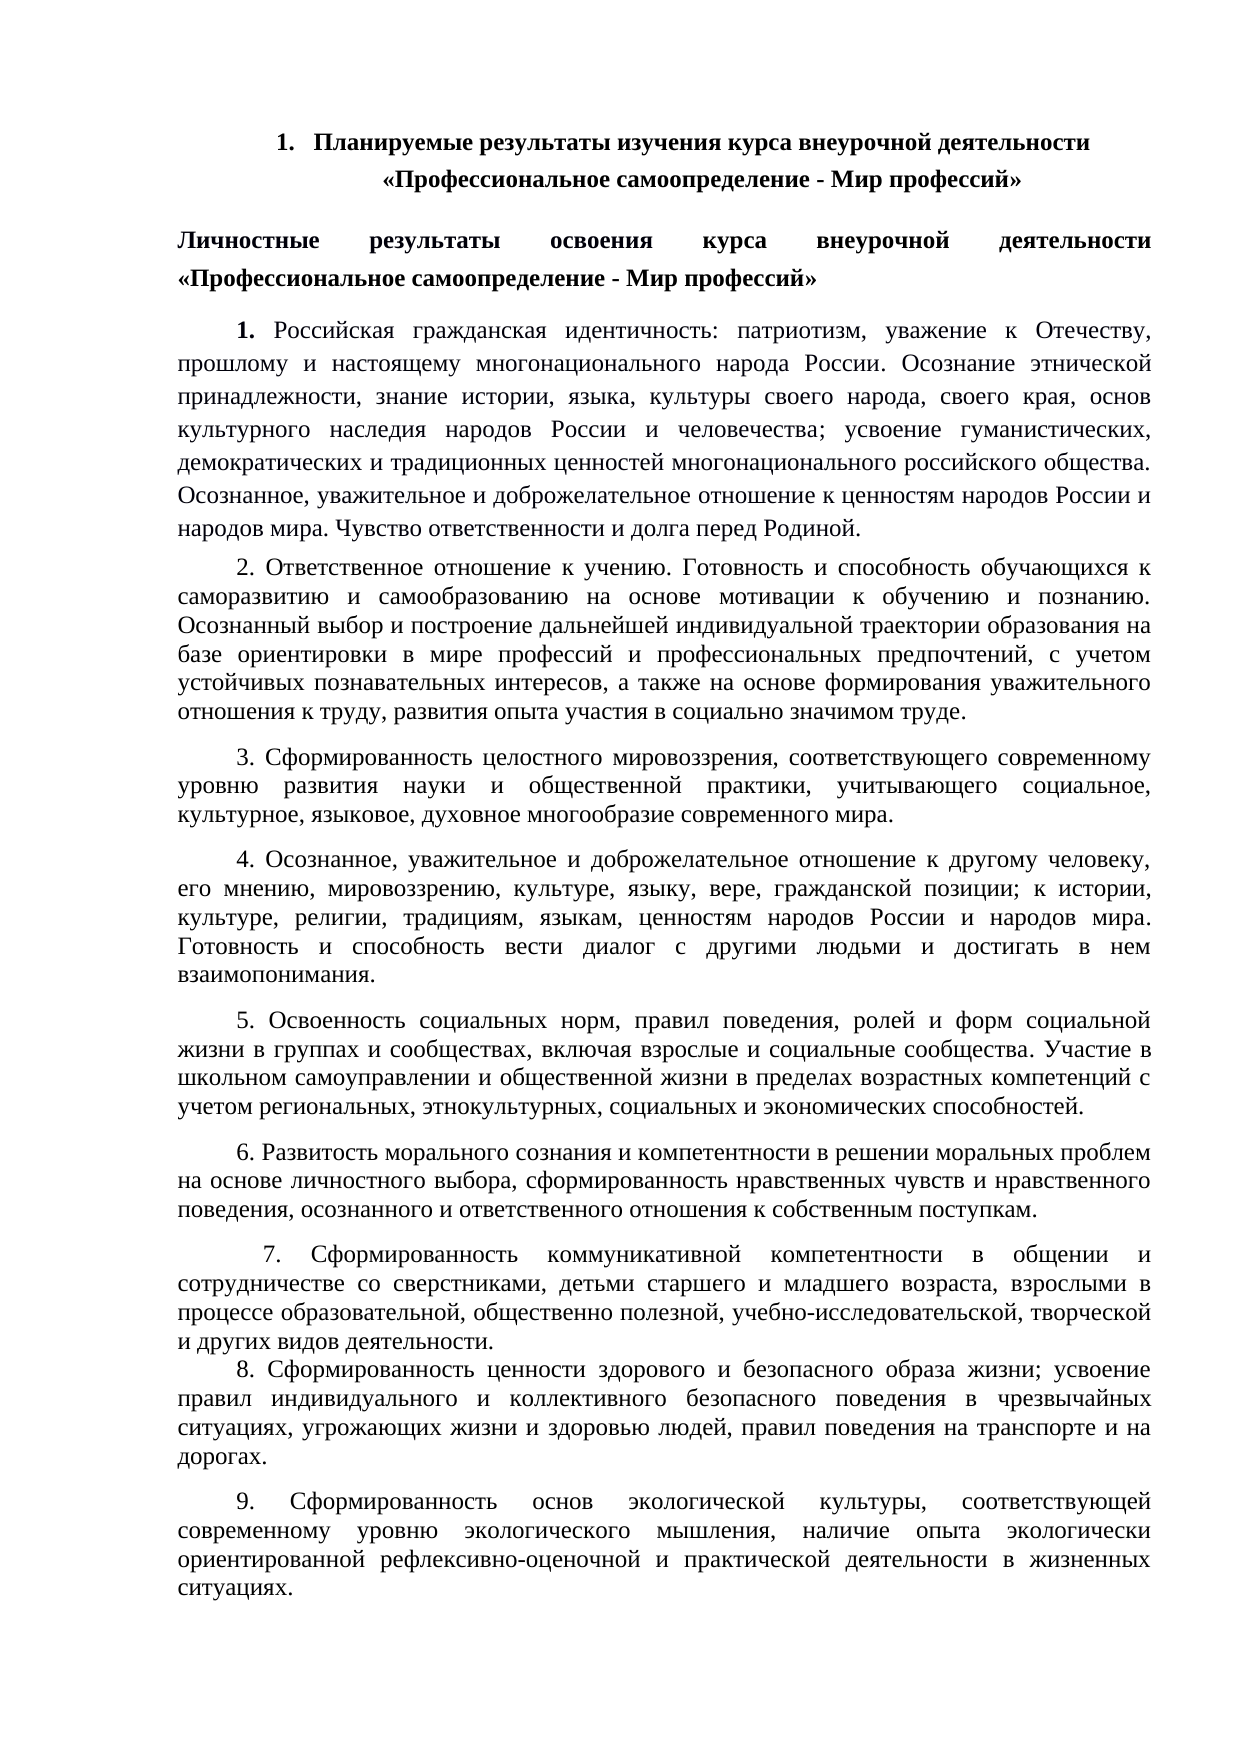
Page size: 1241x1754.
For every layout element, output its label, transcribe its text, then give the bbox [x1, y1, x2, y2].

text 7. Сформированность коммуникативной компетентности в общении и сотрудничестве со сверстниками, детьми старшего и младшего возраста, взрослыми в процессе образовательной, общественно полезной, учебно-исследовательской, творческой и других видов деятельности. [177, 1239, 1152, 1354]
text 4. Осознанное, уважительное и доброжелательное отношение к другому человеку, его мнению, мировоззрению, культуре, языку, вере, гражданской позиции; к истории, культуре, религии, традициям, языкам, ценностям народов России и народов мира. Готовность и способность вести диалог с другими людьми и достигать в нем взаимопонимания. [177, 844, 1152, 988]
list Планируемые результаты изучения курса внеурочной деятельности «Профессиональное самоопределение - Мир профессий» [215, 118, 1152, 193]
text 5. Освоенность социальных норм, правил поведения, ролей и форм социальной жизни в группах и сообществах, включая взрослые и социальные сообщества. Участие в школьном самоуправлении и общественной жизни в пределах возрастных компетенций с учетом региональных, этнокультурных, социальных и экономических способностей. [177, 1005, 1152, 1120]
text 9. Сформированность основ экологической культуры, соответствующей современному уровню экологического мышления, наличие опыта экологически ориентированной рефлексивно-оценочной и практической деятельности в жизненных ситуациях. [177, 1486, 1152, 1601]
text 8. Сформированность ценности здорового и безопасного образа жизни; усвоение правил индивидуального и коллективного безопасного поведения в чрезвычайных ситуациях, угрожающих жизни и здоровью людей, правил поведения на транспорте и на дорогах. [177, 1354, 1152, 1469]
subtitle 1. Российская гражданская идентичность: патриотизм, уважение к Отечеству, прошлому и настоящему многонационального народа России. Осознание этнической принадлежности, знание истории, языка, культуры своего народа, своего края, основ культурного наследия народов России и человечества; усвоение гуманистических, демократических и традиционных ценностей многонационального российского общества. Осознанное, уважительное и доброжелательное отношение к ценностям народов России и народов мира. Чувство ответственности и долга перед Родиной. [177, 315, 1152, 542]
text 2. Ответственное отношение к учению. Готовность и способность обучающихся к саморазвитию и самообразованию на основе мотивации к обучению и познанию. Осознанный выбор и построение дальнейшей индивидуальной траектории образования на базе ориентировки в мире профессий и профессиональных предпочтений, с учетом устойчивых познавательных интересов, а также на основе формирования уважительного отношения к труду, развития опыта участия в социально значимом труде. [177, 552, 1152, 725]
text 3. Сформированность целостного мировоззрения, соответствующего современному уровню развития науки и общественной практики, учитывающего социальное, культурное, языковое, духовное многообразие современного мира. [177, 742, 1152, 828]
text 6. Развитость морального сознания и компетентности в решении моральных проблем на основе личностного выбора, сформированность нравственных чувств и нравственного поведения, осознанного и ответственного отношения к собственным поступкам. [177, 1137, 1152, 1223]
text Личностные результаты освоения курса внеурочной деятельности «Профессиональное самоопределение - Мир профессий» [177, 217, 1152, 292]
